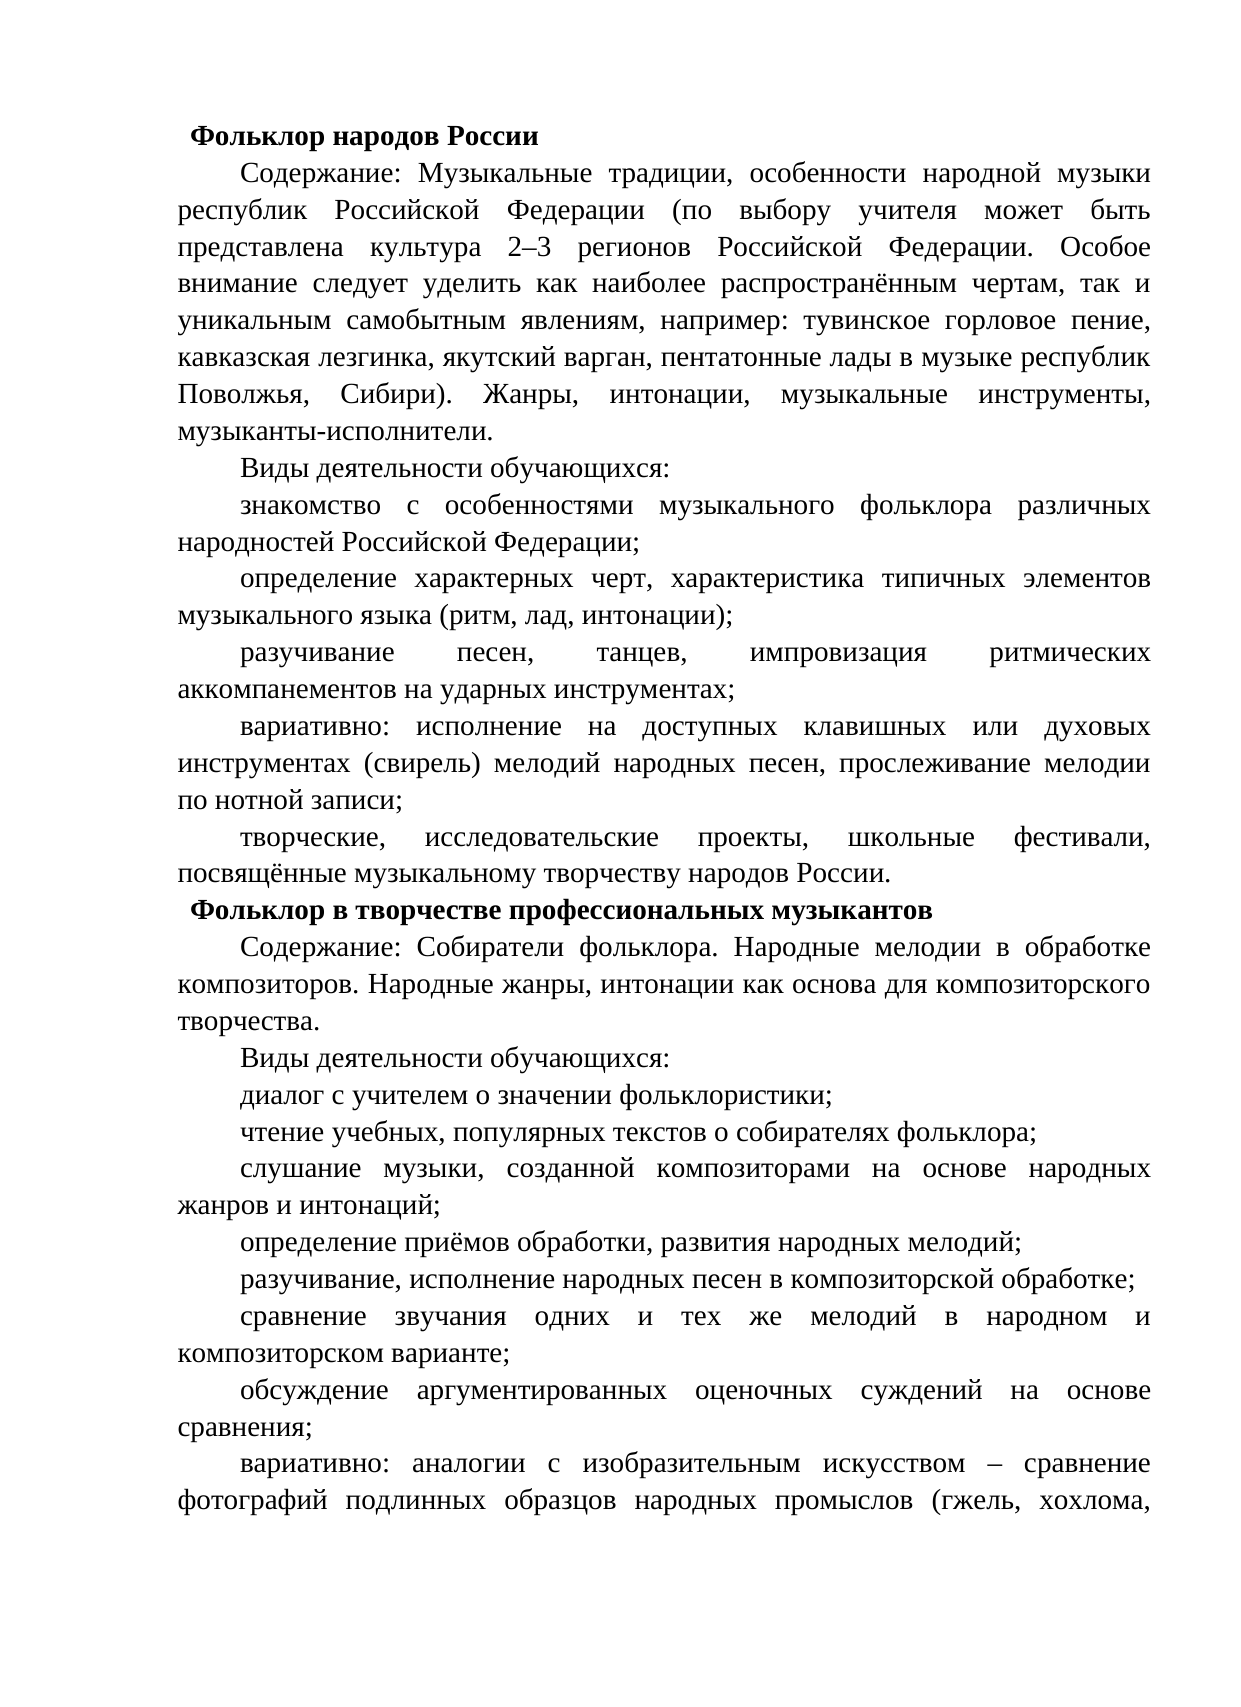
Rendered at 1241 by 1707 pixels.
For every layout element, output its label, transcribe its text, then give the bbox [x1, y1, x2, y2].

text Фольклор в творчестве профессиональных музыкантов [190, 892, 1152, 926]
text сравнение звучания одних и тех же мелодий в народном и композиторском варианте; [177, 1298, 1152, 1368]
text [177, 1446, 1152, 1516]
text вариативно: исполнение на доступных клавишных или духовых инструментах (свирель) мелодий народных песен, прослеживание мелодии по нотной записи; [177, 708, 1152, 815]
text обсуждение аргументированных оценочных суждений на основе сравнения; [177, 1372, 1152, 1442]
text Виды деятельности обучающихся: [177, 1040, 1152, 1073]
text чтение учебных, популярных текстов о собирателях фольклора; [177, 1114, 1152, 1147]
text Фольклор народов России [190, 118, 1152, 152]
text разучивание, исполнение народных песен в композиторской обработке; [177, 1261, 1152, 1295]
text определение приёмов обработки, развития народных мелодий; [177, 1224, 1152, 1258]
text разучивание песен, танцев, импровизация ритмических аккомпанементов на ударных инструментах; [177, 634, 1152, 705]
text слушание музыки, созданной композиторами на основе народных жанров и интонаций; [177, 1151, 1152, 1221]
text Содержание: Собиратели фольклора. Народные мелодии в обработке композиторов. Народные жанры, интонации как основа для композиторского творчества. [177, 929, 1152, 1037]
text творческие, исследовательские проекты, школьные фестивали, посвящённые музыкальному творчеству народов России. [177, 819, 1152, 889]
text Содержание: Музыкальные традиции, особенности народной музыки республик Российской Федерации (по выбору учителя может быть представлена культура 2–3 регионов Российской Федерации. Особое внимание следует уделить как наиболее распространённым чертам, так и уникальным самобытным явлениям, например: тувинское горловое пение, кавказская лезгинка, якутский варган, пентатонные лады в музыке республик Поволжья, Сибири). Жанры, интонации, музыкальные инструменты, музыканты-исполнители. [177, 155, 1152, 447]
text знакомство с особенностями музыкального фольклора различных народностей Российской Федерации; [177, 487, 1152, 557]
text определение характерных черт, характеристика типичных элементов музыкального языка (ритм, лад, интонации); [177, 561, 1152, 631]
text диалог с учителем о значении фольклористики; [177, 1077, 1152, 1110]
text Виды деятельности обучающихся: [177, 450, 1152, 483]
